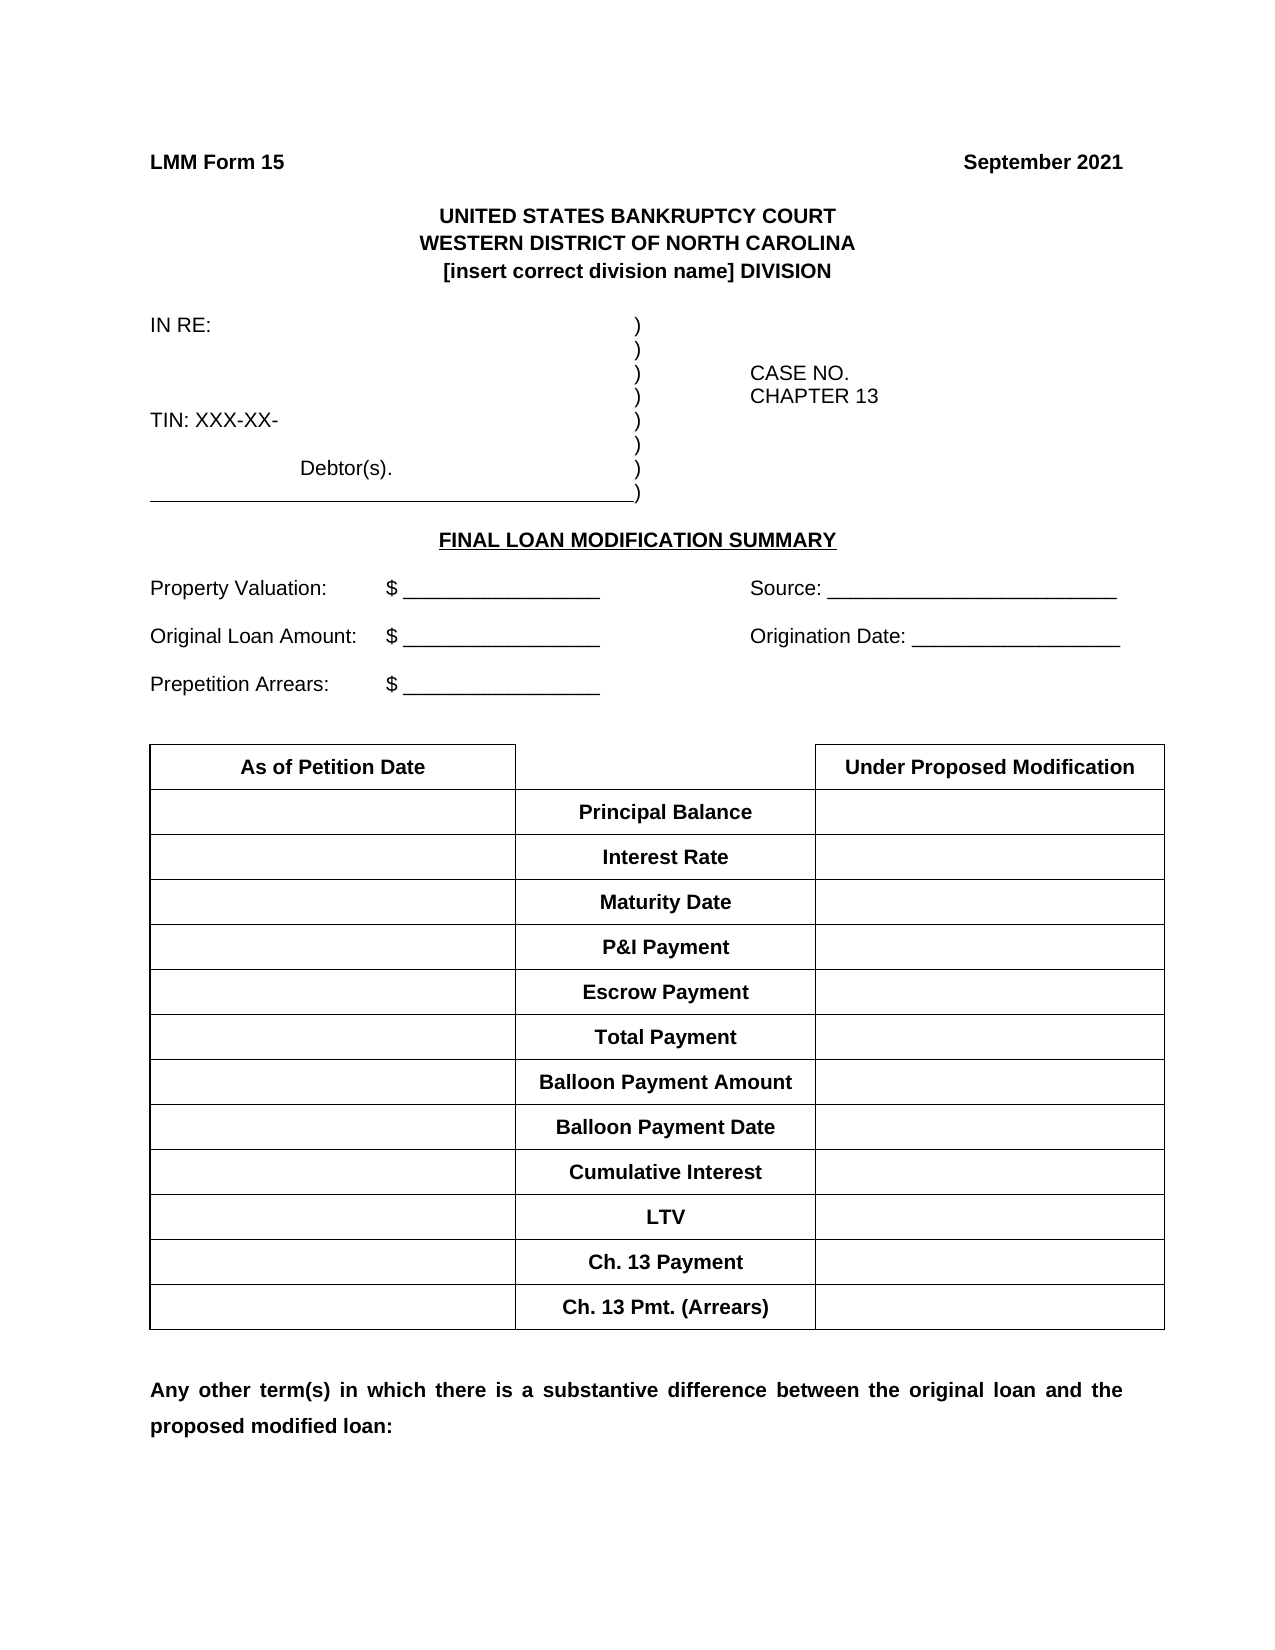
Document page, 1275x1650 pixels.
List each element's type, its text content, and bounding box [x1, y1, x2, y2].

table_header As of Petition Date [151, 745, 515, 789]
text ) [150, 480, 1125, 504]
table_cell [816, 970, 1164, 1014]
text LMM Form 15 September 2021 [150, 150, 1125, 174]
table_cell Principal Balance [516, 790, 815, 834]
table_cell [151, 790, 515, 834]
table_cell [151, 1285, 515, 1329]
text ) [150, 336, 1125, 360]
table_cell [151, 880, 515, 924]
table_cell [816, 790, 1164, 834]
table_cell LTV [516, 1195, 815, 1239]
table_cell [816, 835, 1164, 879]
table_cell [151, 1105, 515, 1149]
table_cell [816, 1060, 1164, 1104]
table_cell [816, 1285, 1164, 1329]
text [insert correct division name] DIVISION [150, 258, 1125, 282]
table_cell P&I Payment [516, 925, 815, 969]
text Original Loan Amount: $ _________________ Origination Date: __________________ [150, 624, 1125, 648]
table_cell [151, 970, 515, 1014]
table_cell Balloon Payment Date [516, 1105, 815, 1149]
table_cell [151, 925, 515, 969]
table_cell [816, 1240, 1164, 1284]
text UNITED STATES BANKRUPTCY COURT [150, 204, 1125, 228]
table_cell [816, 1015, 1164, 1059]
table_cell Interest Rate [516, 835, 815, 879]
table_cell [816, 1150, 1164, 1194]
text IN RE: ) [150, 312, 1125, 336]
table_header [516, 744, 815, 789]
table_cell [151, 1195, 515, 1239]
table_cell [151, 835, 515, 879]
table_cell Balloon Payment Amount [516, 1060, 815, 1104]
text ) CASE NO. [150, 360, 1125, 384]
text Any other term(s) in which there is a substantive difference between the original loan and the proposed modified loan: [150, 1378, 1125, 1438]
table_cell Maturity Date [516, 880, 815, 924]
text ) [150, 432, 1125, 456]
text Debtor(s). ) [150, 456, 1125, 480]
text TIN: XXX-XX- ) [150, 408, 1125, 432]
table_cell Ch. 13 Pmt. (Arrears) [516, 1285, 815, 1329]
table_cell [151, 1240, 515, 1284]
text Prepetition Arrears: $ _________________ [150, 672, 1125, 696]
text FINAL LOAN MODIFICATION SUMMARY [150, 528, 1125, 552]
table_cell [816, 1195, 1164, 1239]
table_cell [816, 880, 1164, 924]
table_cell Cumulative Interest [516, 1150, 815, 1194]
text WESTERN DISTRICT OF NORTH CAROLINA [150, 231, 1125, 255]
text Property Valuation: $ _________________ Source: _________________________ [150, 576, 1125, 600]
table_cell [151, 1060, 515, 1104]
table_cell Escrow Payment [516, 970, 815, 1014]
table_cell Ch. 13 Payment [516, 1240, 815, 1284]
table_cell [151, 1015, 515, 1059]
table_header Under Proposed Modification [816, 745, 1164, 789]
table_cell [816, 1105, 1164, 1149]
table_cell [151, 1150, 515, 1194]
text ) CHAPTER 13 [150, 384, 1125, 408]
table_cell [816, 925, 1164, 969]
table_cell Total Payment [516, 1015, 815, 1059]
